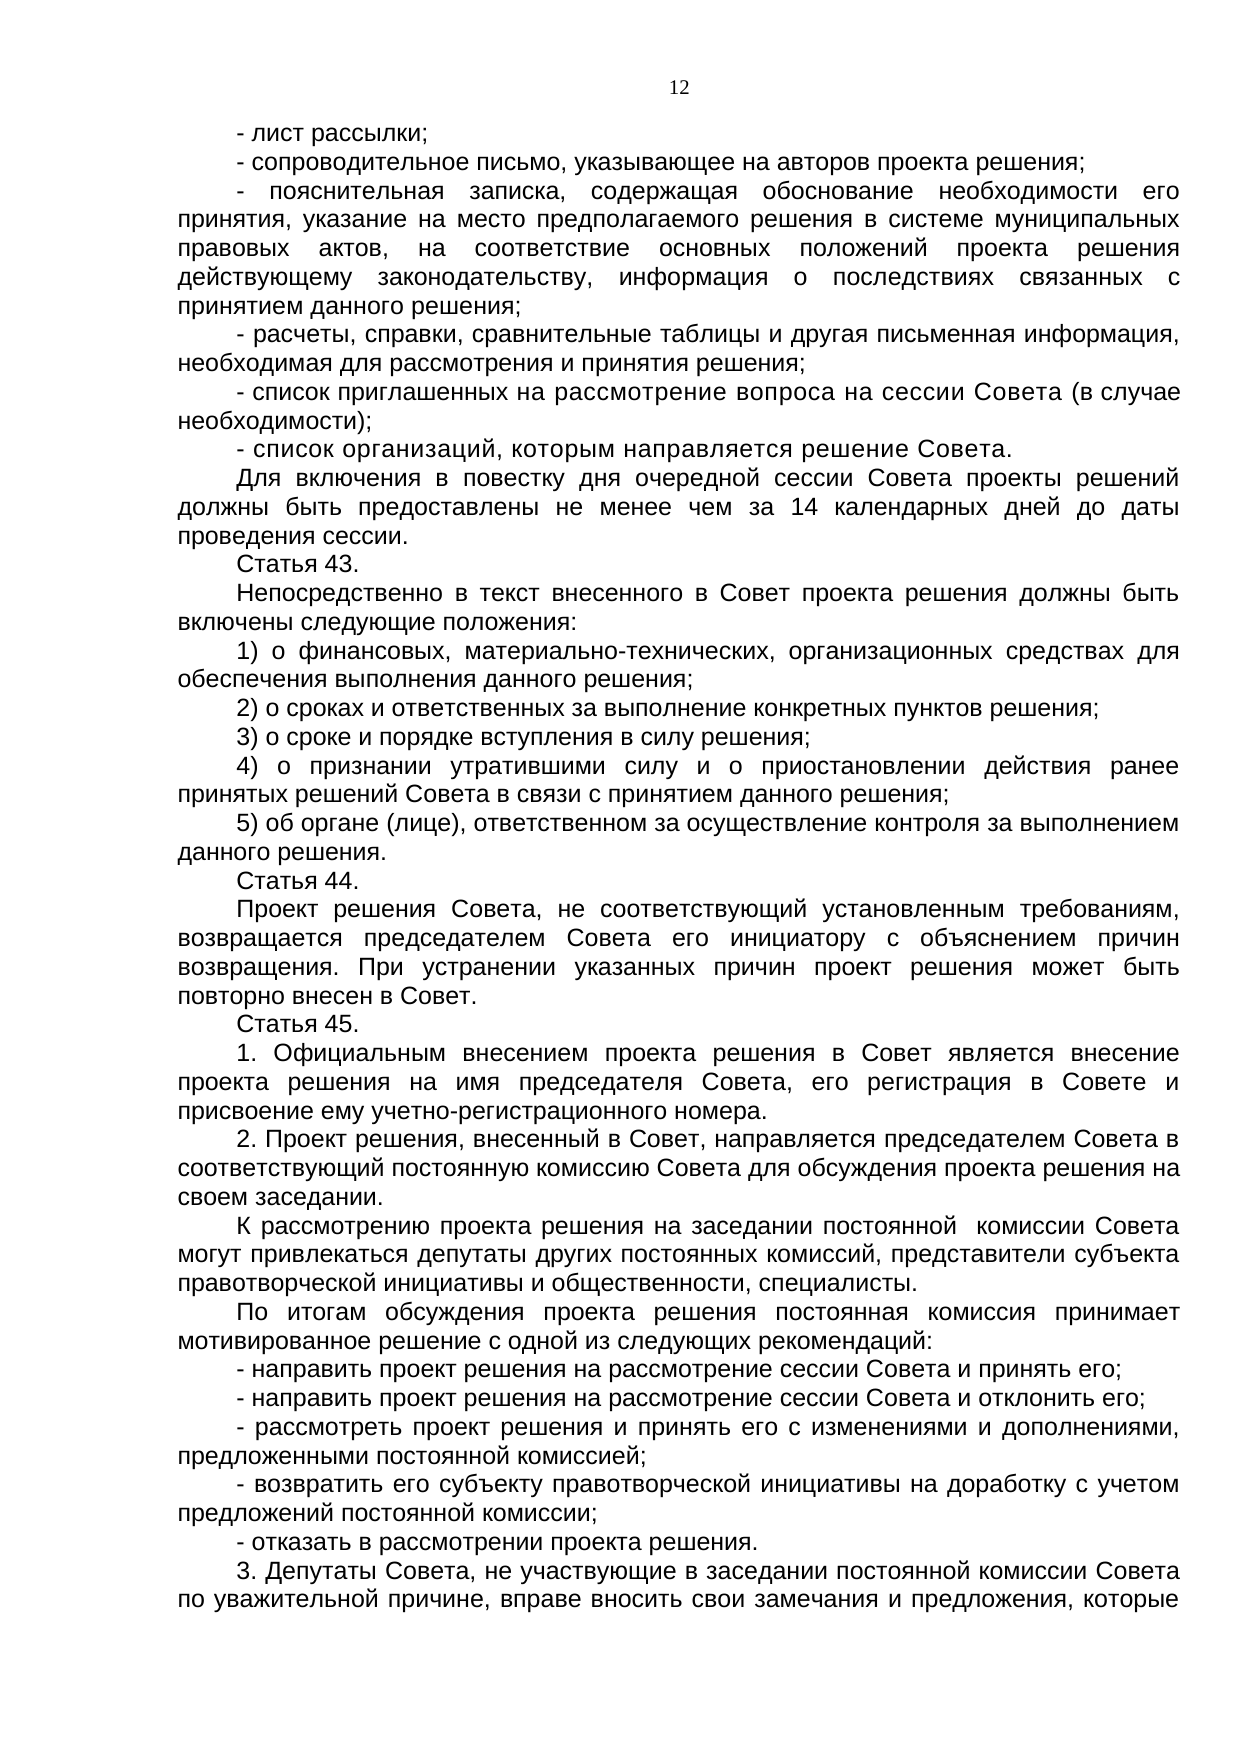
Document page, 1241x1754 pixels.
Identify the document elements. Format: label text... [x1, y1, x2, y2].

text К рассмотрению проекта решения на заседании постоянной комиссии Совета могут привлекаться депутаты других постоянных комиссий, представители субъекта правотворческой инициативы и общественности, специалисты. [177, 1211, 1181, 1297]
text 2) о сроках и ответственных за выполнение конкретных пунктов решения; [177, 693, 1181, 722]
text Статья 44. [177, 866, 1181, 894]
text Непосредственно в текст внесенного в Совет проекта решения должны быть включены следующие положения: [177, 578, 1181, 636]
text 3) о сроке и порядке вступления в силу решения; [177, 722, 1181, 751]
text - направить проект решения на рассмотрение сессии Совета и принять его; [177, 1354, 1181, 1383]
text Статья 45. [177, 1009, 1181, 1038]
text - список приглашенных на рассмотрение вопроса на сессии Совета (в случае необходимости); [177, 377, 1181, 434]
text - расчеты, справки, сравнительные таблицы и другая письменная информация, необходимая для рассмотрения и принятия решения; [177, 319, 1181, 377]
text По итогам обсуждения проекта решения постоянная комиссия принимает мотивированное решение с одной из следующих рекомендаций: [177, 1297, 1181, 1354]
text - направить проект решения на рассмотрение сессии Совета и отклонить его; [177, 1383, 1181, 1412]
text Для включения в повестку дня очередной сессии Совета проекты решений должны быть предоставлены не менее чем за 14 календарных дней до даты проведения сессии. [177, 463, 1181, 549]
text Статья 43. [177, 549, 1181, 578]
text - список организаций, которым направляется решение Совета. [177, 434, 1181, 463]
text 5) об органе (лице), ответственном за осуществление контроля за выполнением данного решения. [177, 808, 1181, 866]
text 4) о признании утратившими силу и о приостановлении действия ранее принятых решений Совета в связи с принятием данного решения; [177, 751, 1181, 808]
text - сопроводительное письмо, указывающее на авторов проекта решения; [177, 147, 1181, 176]
text 2. Проект решения, внесенный в Совет, направляется председателем Совета в соответствующий постоянную комиссию Совета для обсуждения проекта решения на своем заседании. [177, 1124, 1181, 1211]
text - пояснительная записка, содержащая обоснование необходимости его принятия, указание на место предполагаемого решения в системе муниципальных правовых актов, на соответствие основных положений проекта решения действующему законодательству, информация о последствиях связанных с принятием данного решения; [177, 176, 1181, 319]
text - рассмотреть проект решения и принять его с изменениями и дополнениями, предложенными постоянной комиссией; [177, 1412, 1181, 1469]
text - возвратить его субъекту правотворческой инициативы на доработку с учетом предложений постоянной комиссии; [177, 1469, 1181, 1527]
text - лист рассылки; [177, 118, 1181, 147]
text Проект решения Совета, не соответствующий установленным требованиям, возвращается председателем Совета его инициатору с объяснением причин возвращения. При устранении указанных причин проект решения может быть повторно внесен в Совет. [177, 894, 1181, 1009]
text 1. Официальным внесением проекта решения в Совет является внесение проекта решения на имя председателя Совета, его регистрация в Совете и присвоение ему учетно-регистрационного номера. [177, 1038, 1181, 1124]
text - отказать в рассмотрении проекта решения. [177, 1527, 1181, 1556]
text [177, 1556, 1181, 1613]
text 1) о финансовых, материально-технических, организационных средствах для обеспечения выполнения данного решения; [177, 636, 1181, 693]
